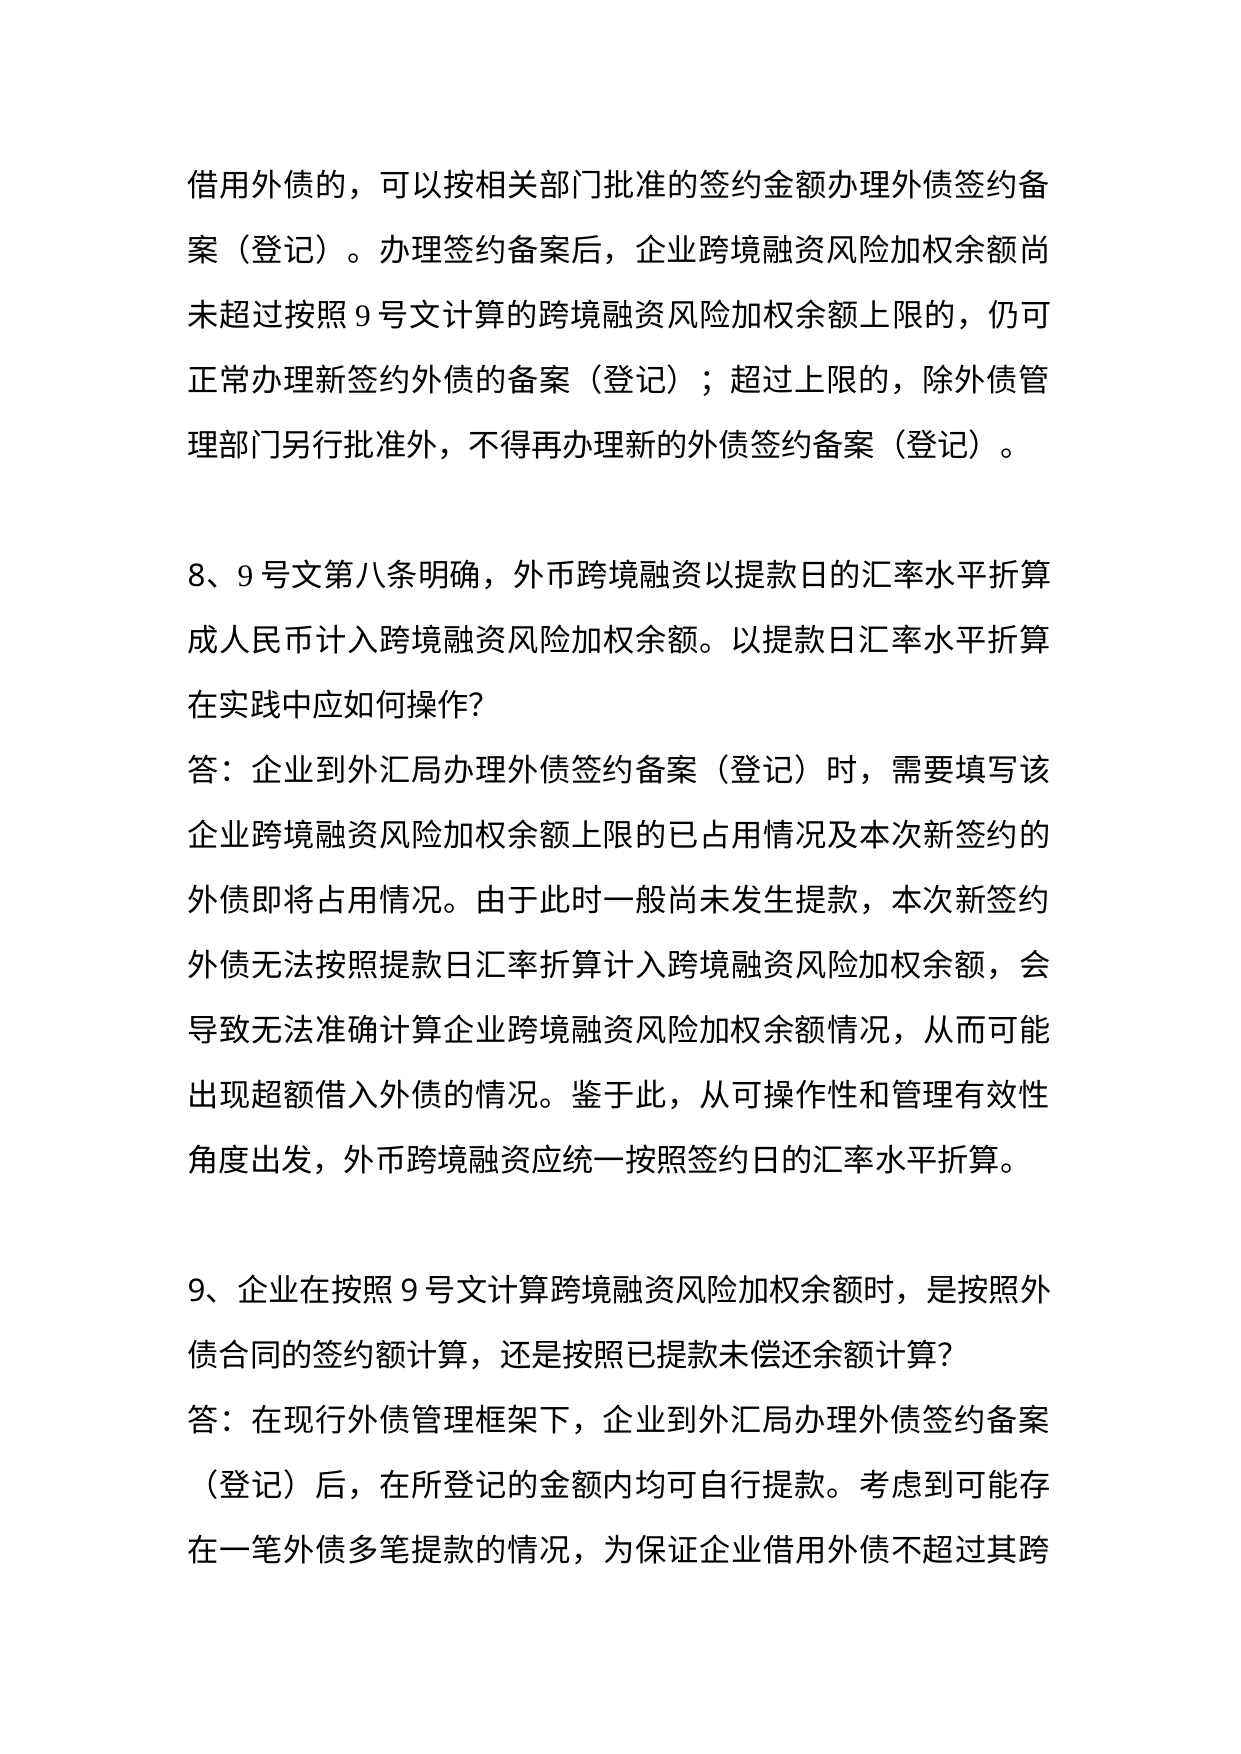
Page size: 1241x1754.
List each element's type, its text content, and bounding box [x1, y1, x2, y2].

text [187, 150, 1053, 475]
text 9、企业在按照9号文计算跨境融资风险加权余额时，是按照外债合同的签约额计算，还是按照已提款未偿还余额计算？ [187, 1255, 1053, 1385]
text 答：企业到外汇局办理外债签约备案（登记）时，需要填写该企业跨境融资风险加权余额上限的已占用情况及本次新签约的外债即将占用情况。由于此时一般尚未发生提款，本次新签约外债无法按照提款日汇率折算计入跨境融资风险加权余额，会导致无法准确计算企业跨境融资风险加权余额情况，从而可能出现超额借入外债的情况。鉴于此，从可操作性和管理有效性角度出发，外币跨境融资应统一按照签约日的汇率水平折算。 [187, 735, 1053, 1190]
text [187, 1385, 1053, 1580]
text 8、9号文第八条明确，外币跨境融资以提款日的汇率水平折算成人民币计入跨境融资风险加权余额。以提款日汇率水平折算在实践中应如何操作？ [187, 540, 1053, 735]
